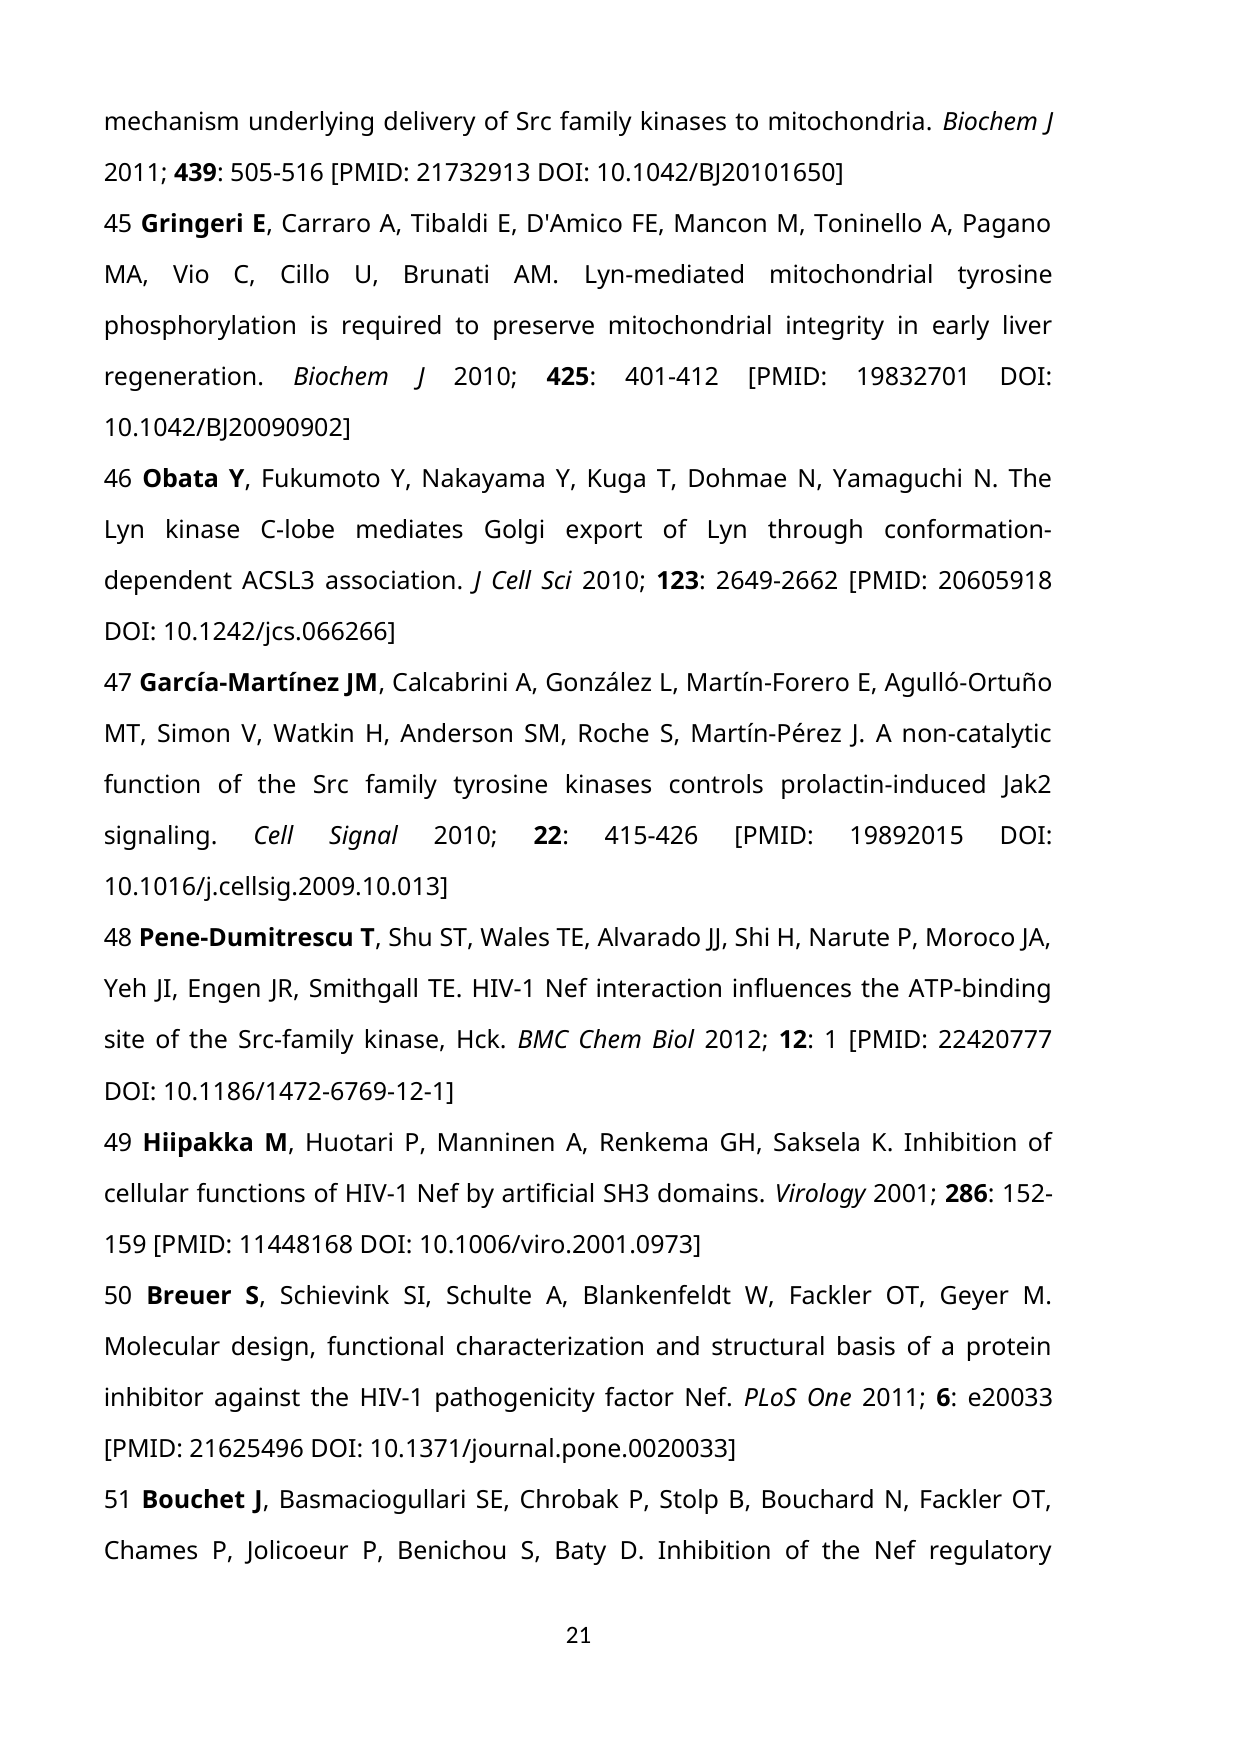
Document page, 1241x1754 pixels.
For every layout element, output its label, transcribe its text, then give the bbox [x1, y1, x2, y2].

text 49 Hiipakka M, Huotari P, Manninen A, Renkema GH, Saksela K. Inhibition of cellular functions of HIV-1 Nef by artificial SH3 domains. Virology 2001; 286: 152-159 [PMID: 11448168 DOI: 10.1006/viro.2001.0973] [103, 1124, 1053, 1260]
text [103, 1482, 1053, 1567]
text 48 Pene-Dumitrescu T, Shu ST, Wales TE, Alvarado JJ, Shi H, Narute P, Moroco JA, Yeh JI, Engen JR, Smithgall TE. HIV-1 Nef interaction influences the ATP-binding site of the Src-family kinase, Hck. BMC Chem Biol 2012; 12: 1 [PMID: 22420777 DOI: 10.1186/1472-6769-12-1] [103, 920, 1053, 1107]
text 47 García-Martínez JM, Calcabrini A, González L, Martín-Forero E, Agulló-Ortuño MT, Simon V, Watkin H, Anderson SM, Roche S, Martín-Pérez J. A non-catalytic function of the Src family tyrosine kinases controls prolactin-induced Jak2 signaling. Cell Signal 2010; 22: 415-426 [PMID: 19892015 DOI: 10.1016/j.cellsig.2009.10.013] [103, 665, 1053, 903]
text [103, 103, 1053, 188]
text 46 Obata Y, Fukumoto Y, Nakayama Y, Kuga T, Dohmae N, Yamaguchi N. The Lyn kinase C-lobe mediates Golgi export of Lyn through conformation-dependent ACSL3 association. J Cell Sci 2010; 123: 2649-2662 [PMID: 20605918 DOI: 10.1242/jcs.066266] [103, 461, 1053, 648]
text 50 Breuer S, Schievink SI, Schulte A, Blankenfeldt W, Fackler OT, Geyer M. Molecular design, functional characterization and structural basis of a protein inhibitor against the HIV-1 pathogenicity factor Nef. PLoS One 2011; 6: e20033 [PMID: 21625496 DOI: 10.1371/journal.pone.0020033] [103, 1277, 1053, 1464]
text 45 Gringeri E, Carraro A, Tibaldi E, D'Amico FE, Mancon M, Toninello A, Pagano MA, Vio C, Cillo U, Brunati AM. Lyn-mediated mitochondrial tyrosine phosphorylation is required to preserve mitochondrial integrity in early liver regeneration. Biochem J 2010; 425: 401-412 [PMID: 19832701 DOI: 10.1042/BJ20090902] [103, 206, 1053, 444]
